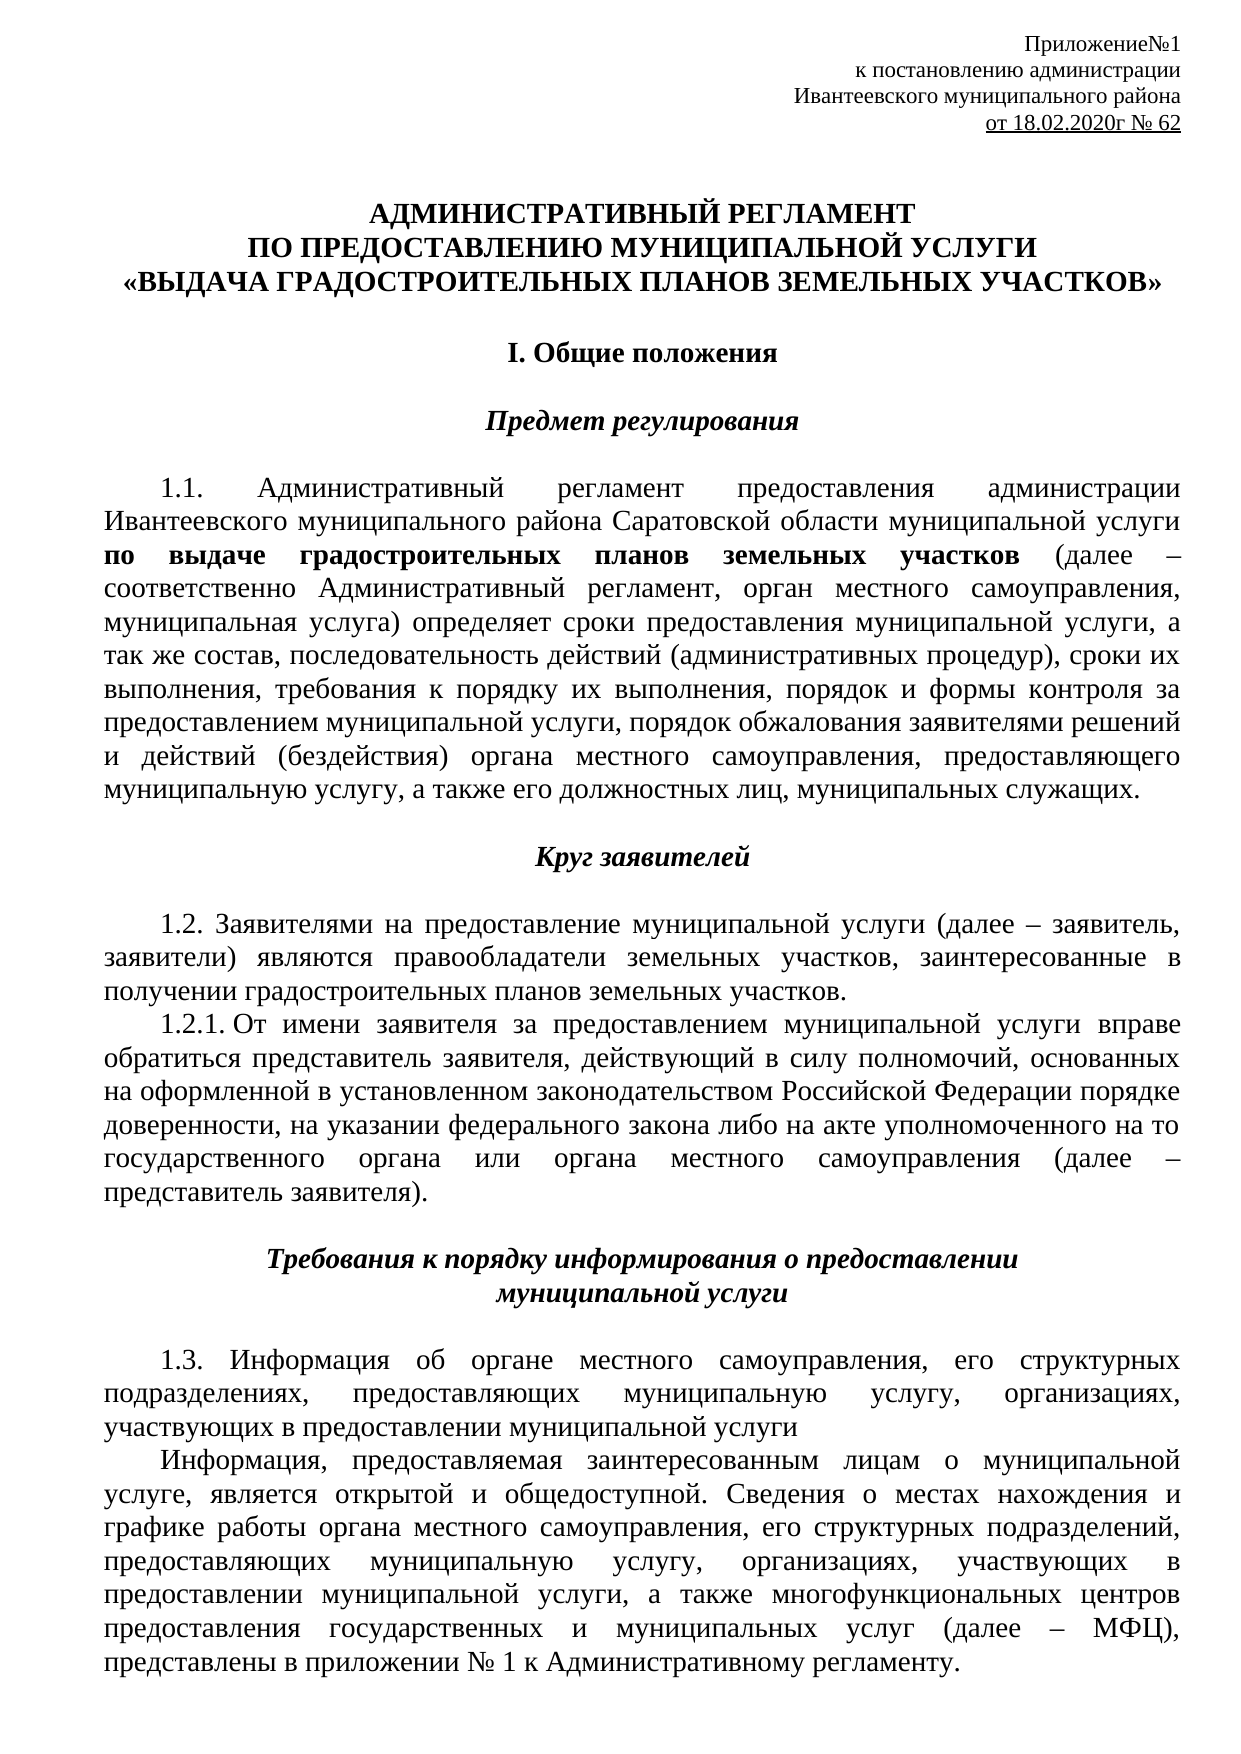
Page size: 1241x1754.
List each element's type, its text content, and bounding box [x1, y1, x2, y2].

text Круг заявителей [103, 839, 1181, 872]
text Приложение№1 [185, 29, 1181, 56]
text 1.1. Административный регламент предоставления администрации Ивантеевского муниципального района Саратовской области муниципальной услуги по выдаче градостроительных планов земельных участков (далее – соответственно Административный регламент, орган местного самоуправления, муниципальная услуга) определяет сроки предоставления муниципальной услуги, а так же состав, последовательность действий (административных процедур), сроки их выполнения, требования к порядку их выполнения, порядок и формы контроля за предоставлением муниципальной услуги, порядок обжалования заявителями решений и действий (бездействия) органа местного самоуправления, предоставляющего муниципальную услугу, а также его должностных лиц, муниципальных служащих. [103, 470, 1181, 805]
text Ивантеевского муниципального района [103, 82, 1181, 109]
text I. Общие положения [103, 336, 1181, 369]
title ПО ПРЕДОСТАВЛЕНИЮ МУНИЦИПАЛЬНОЙ УСЛУГИ [103, 230, 1181, 264]
title «ВЫДАЧА ГРАДОСТРОИТЕЛЬНЫХ ПЛАНОВ ЗЕМЕЛЬНЫХ УЧАСТКОВ» [103, 264, 1181, 297]
text Предмет регулирования [103, 403, 1181, 436]
text от 18.02.2020г № 62 [103, 109, 1181, 135]
text Информация, предоставляемая заинтересованным лицам о муниципальной услуге, является открытой и общедоступной. Сведения о местах нахождения и графике работы органа местного самоуправления, его структурных подразделений, предоставляющих муниципальную услугу, организациях, участвующих в предоставлении муниципальной услуги, а также многофункциональных центров предоставления государственных и муниципальных услуг (далее – МФЦ), представлены в приложении № 1 к Административному регламенту. [103, 1442, 1181, 1677]
text 1.2.1. От имени заявителя за предоставлением муниципальной услуги вправе обратиться представитель заявителя, действующий в силу полномочий, основанных на оформленной в установленном законодательством Российской Федерации порядке доверенности, на указании федерального закона либо на акте уполномоченного на то государственного органа или органа местного самоуправления (далее – представитель заявителя). [103, 1006, 1181, 1208]
title АДМИНИСТРАТИВНЫЙ РЕГЛАМЕНТ [103, 197, 1181, 230]
text Требования к порядку информирования о предоставлении [103, 1241, 1181, 1275]
text 1.3. Информация об органе местного самоуправления, его структурных подразделениях, предоставляющих муниципальную услугу, организациях, участвующих в предоставлении муниципальной услуги [103, 1342, 1181, 1442]
text к постановлению администрации [103, 56, 1181, 82]
text муниципальной услуги [103, 1275, 1181, 1308]
text 1.2. Заявителями на предоставление муниципальной услуги (далее – заявитель, заявители) являются правообладатели земельных участков, заинтересованные в получении градостроительных планов земельных участков. [103, 906, 1181, 1006]
